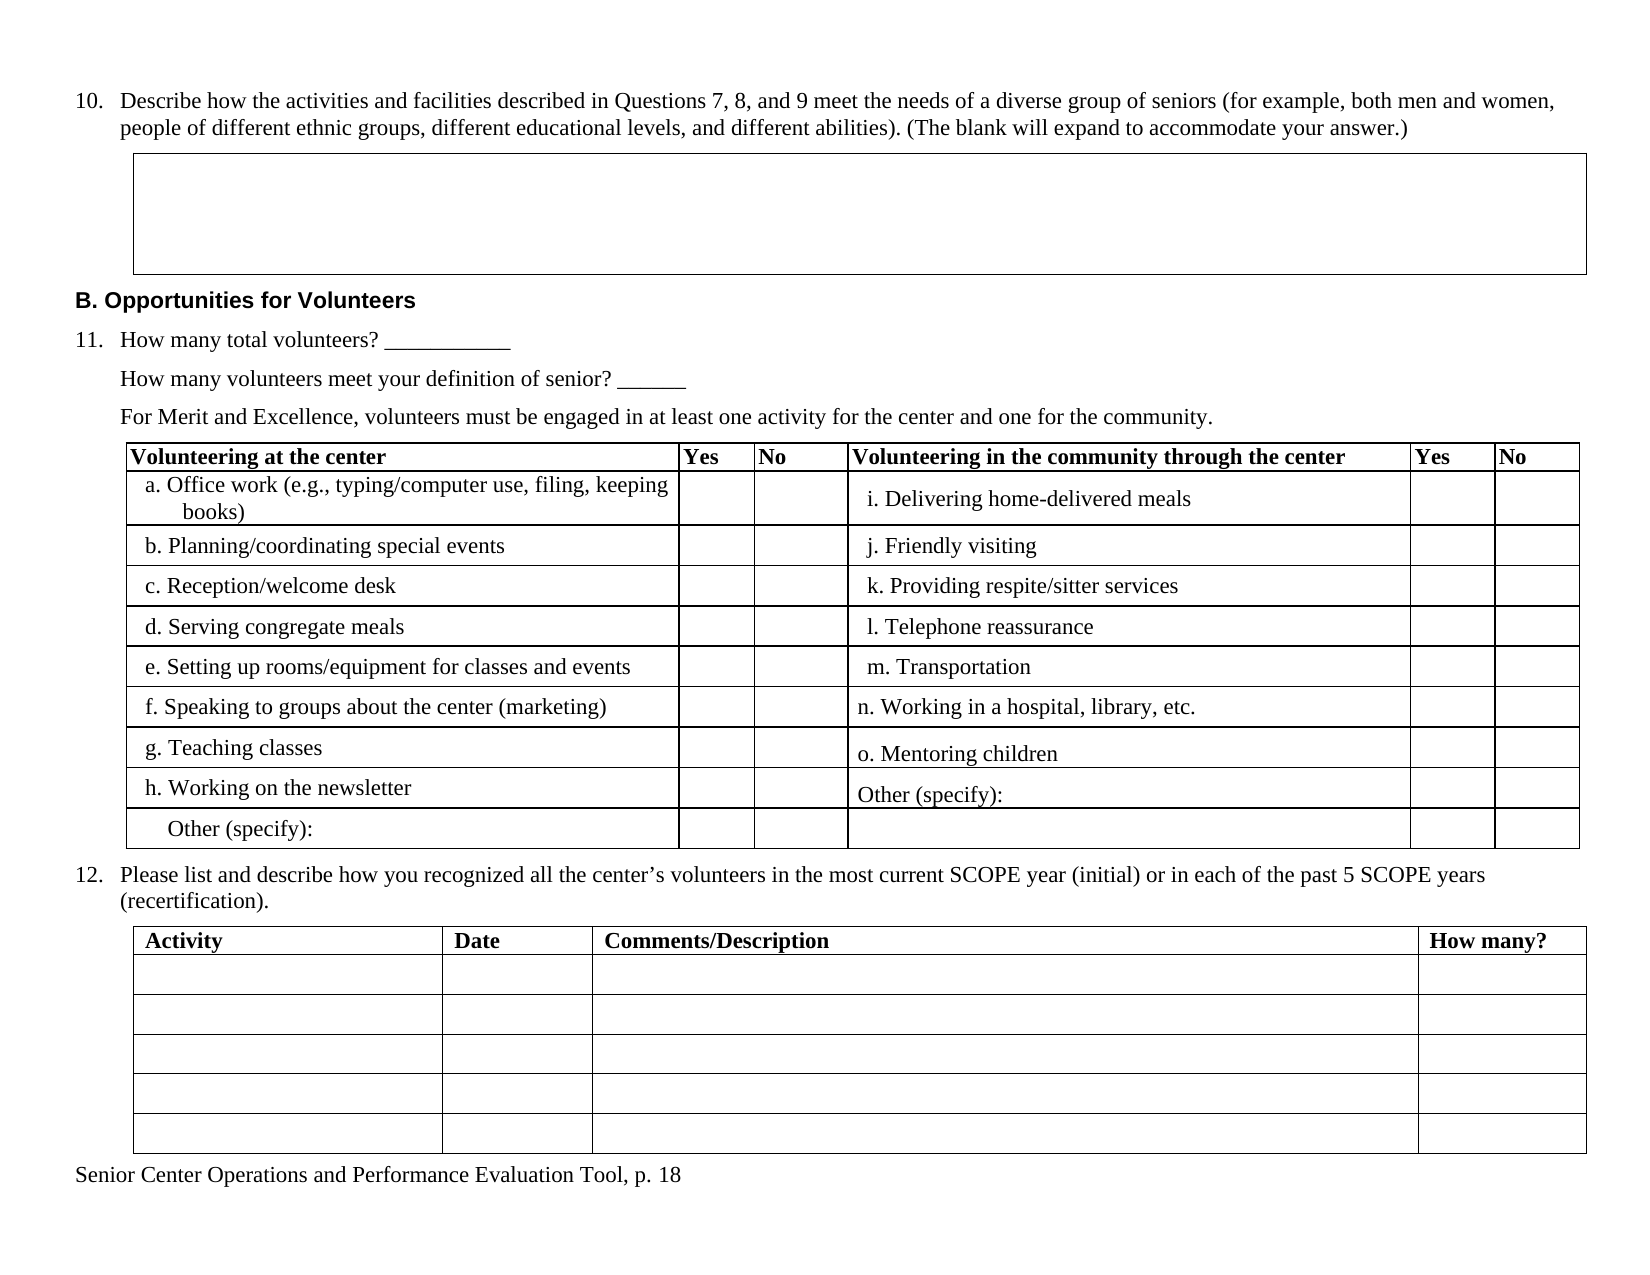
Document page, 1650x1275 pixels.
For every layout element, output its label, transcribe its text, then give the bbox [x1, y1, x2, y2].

table_cell [593, 1035, 1418, 1073]
table_cell [1496, 809, 1579, 847]
table_cell [755, 647, 847, 686]
table_cell [1411, 472, 1494, 524]
text For Merit and Excellence, volunteers must be engaged in at least one activity for the center and one for the community. [75, 404, 1575, 430]
table_cell d. Serving congregate meals [127, 607, 678, 645]
table_cell [443, 955, 592, 993]
table_cell [680, 768, 754, 807]
table_cell [593, 955, 1418, 993]
table_cell [593, 1074, 1418, 1113]
table_cell [680, 607, 754, 645]
table_cell [1411, 566, 1494, 605]
text How many volunteers meet your definition of senior? ______ [75, 365, 1575, 391]
table_cell [134, 1114, 442, 1153]
table_cell [134, 995, 442, 1033]
text 11. How many total volunteers? ___________ [75, 326, 1575, 352]
table_cell o. Mentoring children [849, 728, 1410, 767]
table_cell [1496, 647, 1579, 686]
table_cell [755, 526, 847, 564]
table_cell c. Reception/welcome desk [127, 566, 678, 605]
table_cell [443, 995, 592, 1033]
table_cell g. Teaching classes [127, 728, 678, 767]
table_cell [1419, 995, 1586, 1033]
table_cell [1411, 687, 1494, 726]
table_cell [1496, 472, 1579, 524]
table_header Volunteering at the center [127, 444, 678, 470]
table_cell [1496, 687, 1579, 726]
table_cell [1411, 728, 1494, 767]
table_header No [755, 444, 847, 470]
table_cell [680, 687, 754, 726]
table_cell [680, 526, 754, 564]
table_cell [1411, 768, 1494, 807]
table_cell [680, 472, 754, 524]
table_header [134, 154, 1586, 273]
table_cell [1496, 526, 1579, 564]
table_cell [680, 728, 754, 767]
subtitle B. Opportunities for Volunteers [75, 287, 1575, 313]
table_cell [1496, 566, 1579, 605]
table_cell [755, 607, 847, 645]
table_header How many? [1419, 927, 1586, 954]
table_cell [755, 472, 847, 524]
table_cell [443, 1074, 592, 1113]
table_cell [443, 1114, 592, 1153]
table_header Comments/Description [593, 927, 1418, 954]
table_cell [593, 995, 1418, 1033]
table_cell [134, 1074, 442, 1113]
table_header No [1496, 444, 1579, 470]
table_cell [1419, 1074, 1586, 1113]
table_header Yes [680, 444, 754, 470]
table_cell [680, 809, 754, 847]
table_cell [1496, 768, 1579, 807]
table_cell [755, 566, 847, 605]
table_cell l. Telephone reassurance [849, 607, 1410, 645]
table_cell [1419, 955, 1586, 993]
table_cell [755, 687, 847, 726]
table_cell [680, 566, 754, 605]
table_cell [755, 768, 847, 807]
table_cell [849, 809, 1410, 847]
table_cell [680, 647, 754, 686]
table_cell a. Office work (e.g., typing/computer use, filing, keeping books) [127, 472, 678, 524]
table_cell i. Delivering home-delivered meals [849, 472, 1410, 524]
table_header Activity [134, 927, 442, 954]
table_cell [1496, 607, 1579, 645]
table_cell [1411, 809, 1494, 847]
text 12. Please list and describe how you recognized all the center’s volunteers in the most current SCOPE year (initial) or in each of the past 5 SCOPE years (recertification). [75, 861, 1575, 914]
table_cell [593, 1114, 1418, 1153]
table_cell b. Planning/coordinating special events [127, 526, 678, 564]
table_cell Other (specify): [849, 768, 1410, 807]
table_cell [755, 728, 847, 767]
table_header Yes [1411, 444, 1494, 470]
table_cell k. Providing respite/sitter services [849, 566, 1410, 605]
table_cell [443, 1035, 592, 1073]
text 10. Describe how the activities and facilities described in Questions 7, 8, and 9 meet the needs of a diverse group of seniors (for example, both men and women, people of different ethnic groups, different educational levels, and different abilities). (The blank will expand to accommodate your answer.) [75, 87, 1575, 140]
table_cell [1411, 526, 1494, 564]
table_cell [134, 955, 442, 993]
table_cell [1419, 1035, 1586, 1073]
table_cell [755, 809, 847, 847]
table_cell [1411, 607, 1494, 645]
table_cell j. Friendly visiting [849, 526, 1410, 564]
table_cell e. Setting up rooms/equipment for classes and events [127, 647, 678, 686]
table_cell [1496, 728, 1579, 767]
table_cell h. Working on the newsletter [127, 768, 678, 807]
table_header Volunteering in the community through the center [849, 444, 1410, 470]
table_cell n. Working in a hospital, library, etc. [849, 687, 1410, 726]
table_cell m. Transportation [849, 647, 1410, 686]
table_cell f. Speaking to groups about the center (marketing) [127, 687, 678, 726]
table_cell [1419, 1114, 1586, 1153]
table_cell Other (specify): [127, 809, 678, 847]
table_cell [1411, 647, 1494, 686]
table_cell [134, 1035, 442, 1073]
table_header Date [443, 927, 592, 954]
